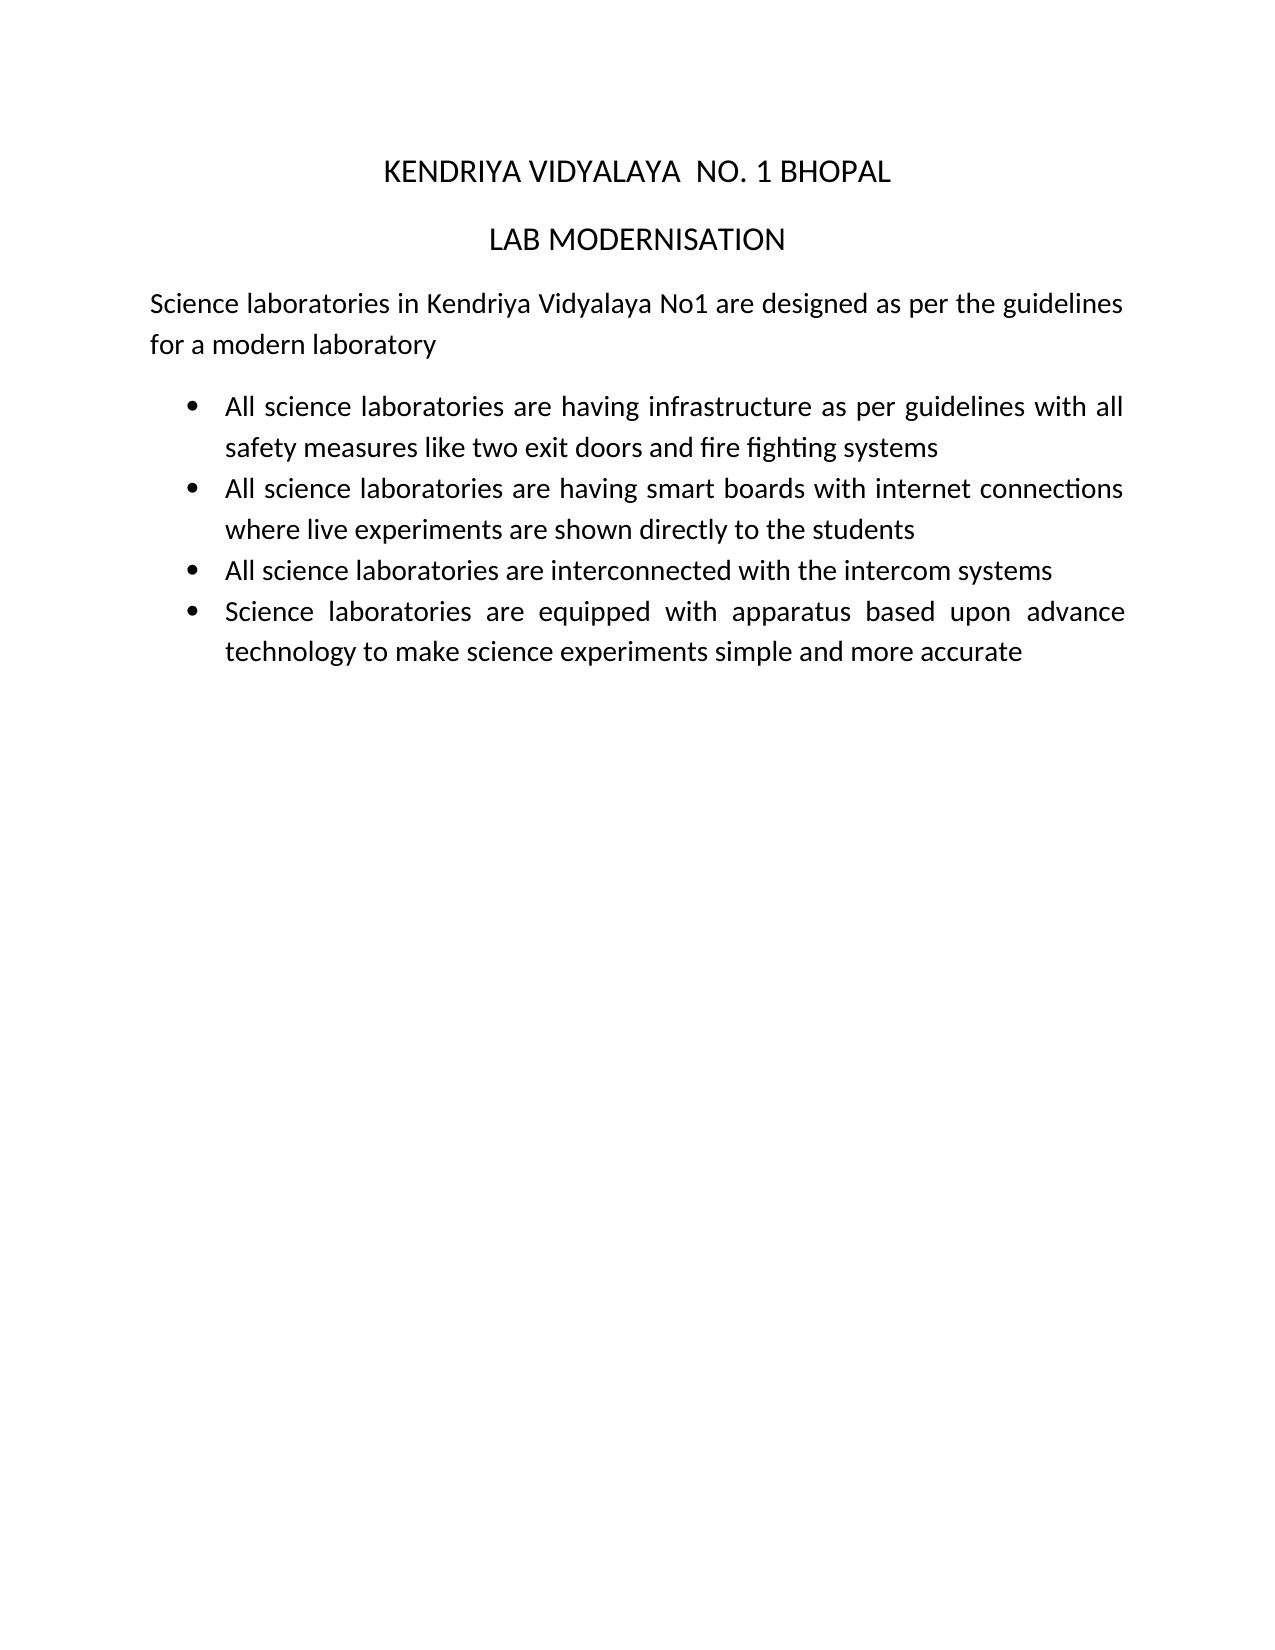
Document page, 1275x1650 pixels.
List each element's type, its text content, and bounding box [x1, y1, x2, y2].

list All science laboratories are having smart boards with internet connections where live experiments are shown directly to the students [187, 470, 1125, 546]
text LAB MODERNISATION [150, 218, 1125, 258]
text KENDRIYA VIDYALAYA NO. 1 BHOPAL [150, 150, 1125, 191]
list All science laboratories are interconnected with the intercom systems [187, 552, 1125, 587]
list All science laboratories are having infrastructure as per guidelines with all safety measures like two exit doors and fire fighting systems [187, 388, 1125, 464]
list Science laboratories are equipped with apparatus based upon advance technology to make science experiments simple and more accurate [187, 593, 1125, 669]
text Science laboratories in Kendriya Vidyalaya No1 are designed as per the guidelines for a modern laboratory [150, 285, 1125, 362]
